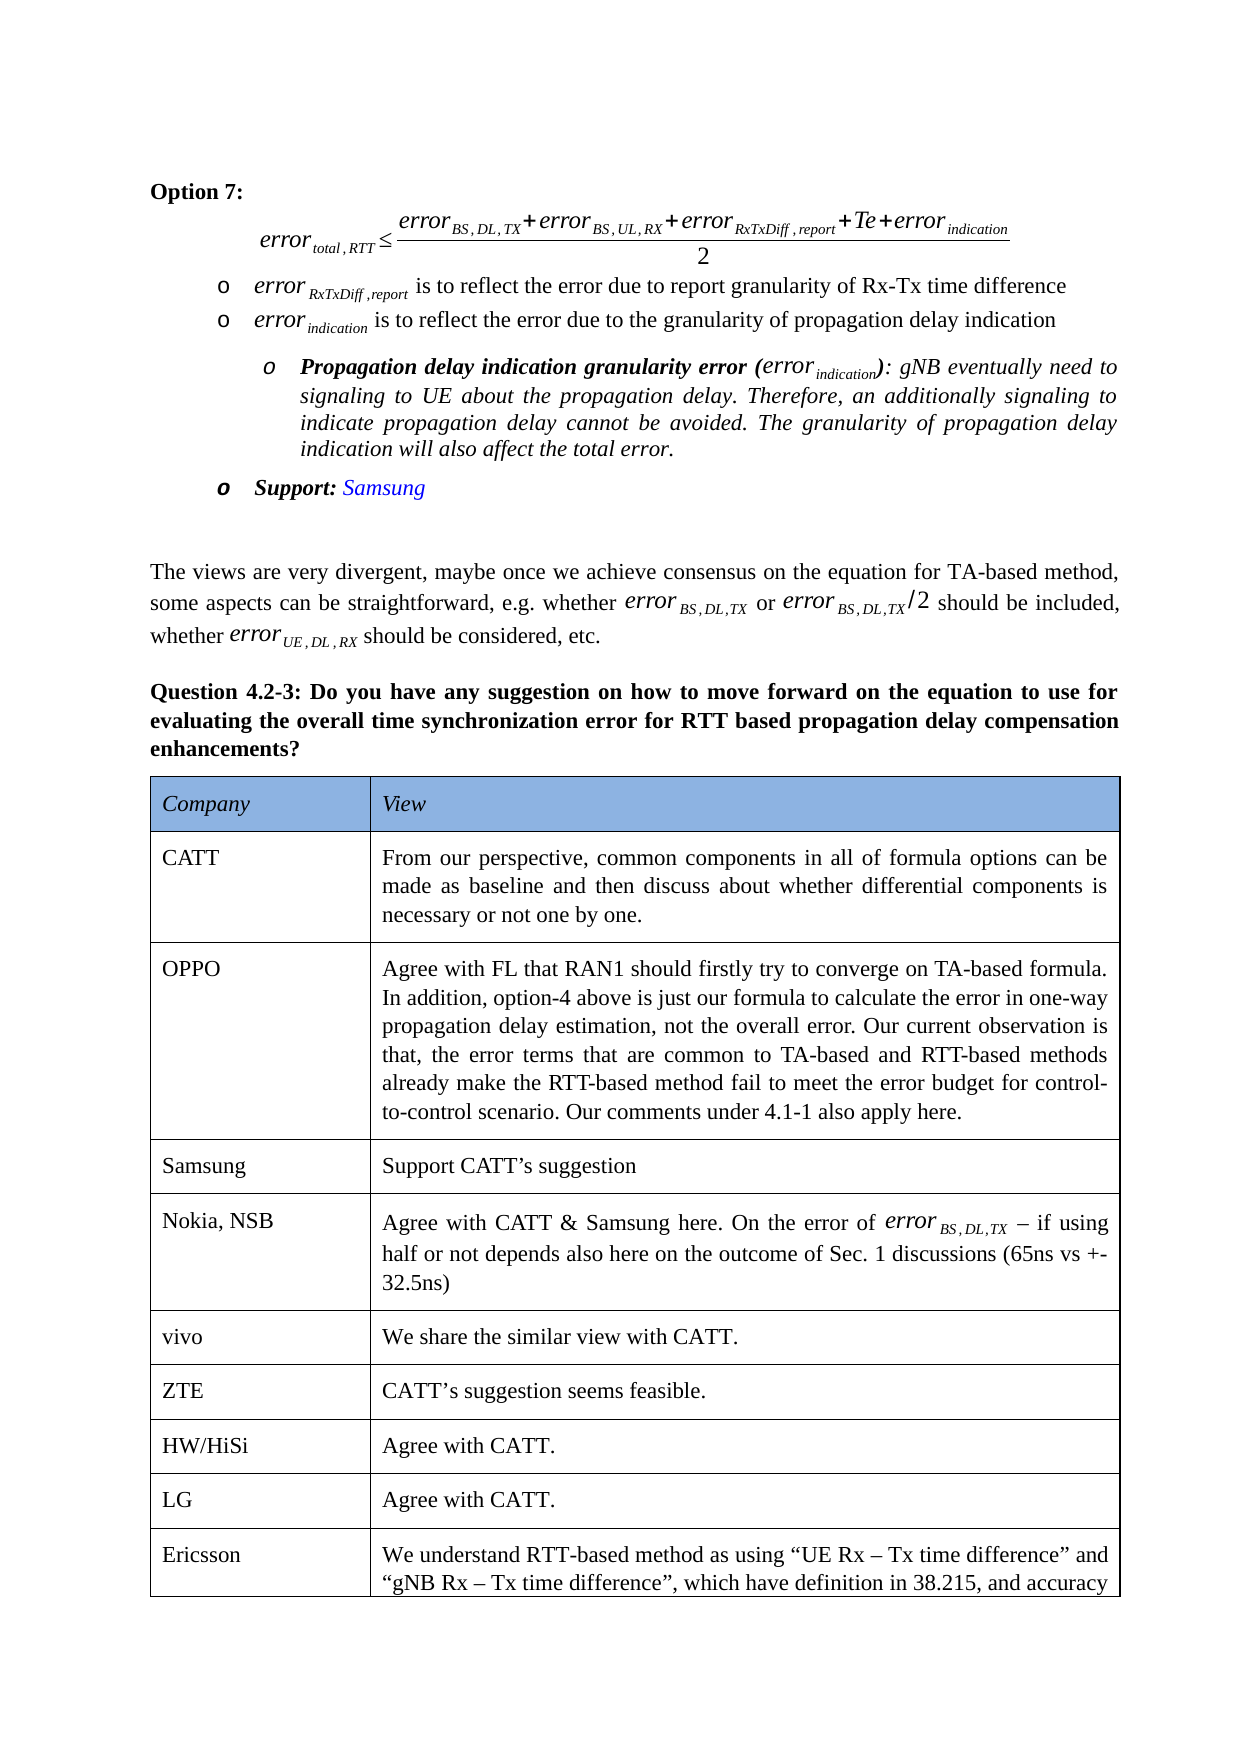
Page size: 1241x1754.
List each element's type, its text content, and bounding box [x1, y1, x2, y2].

list is to reflect the error due to report granularity of Rx-Tx time difference [217, 272, 1120, 303]
table_cell Agree with CATT & Samsung here. On the error of – if using half or not depends also here on the outcome of Sec. 1 discussions (65ns vs +-32.5ns) [371, 1194, 1119, 1309]
table_header View [371, 777, 1119, 831]
list Support: Samsung [217, 474, 1120, 502]
table_cell Agree with CATT. [371, 1474, 1119, 1527]
table_cell Support CATT’s suggestion [371, 1140, 1119, 1193]
table_cell From our perspective, common components in all of formula options can be made as baseline and then discuss about whether differential components is necessary or not one by one. [371, 832, 1119, 942]
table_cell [371, 1529, 1119, 1596]
table_cell We share the similar view with CATT. [371, 1311, 1119, 1364]
table_cell LG [151, 1474, 370, 1527]
table_cell OPPO [151, 943, 370, 1139]
table_cell HW/HiSi [151, 1420, 370, 1473]
list is to reflect the error due to the granularity of propagation delay indication [217, 305, 1120, 337]
list Propagation delay indication granularity error (): gNB eventually need to signaling to UE about the propagation delay. Therefore, an additionally signaling to indicate propagation delay cannot be avoided. The granularity of propagation delay indication will also affect the total error. [262, 351, 1120, 462]
table_cell vivo [151, 1311, 370, 1364]
table_header Company [151, 777, 370, 831]
text Option 7: [150, 178, 1120, 205]
table_cell Ericsson [151, 1529, 370, 1596]
table_cell CATT [151, 832, 370, 942]
table_cell ZTE [151, 1365, 370, 1418]
table_cell CATT’s suggestion seems feasible. [371, 1365, 1119, 1418]
table_cell Nokia, NSB [151, 1194, 370, 1309]
text The views are very divergent, maybe once we achieve consensus on the equation for TA-based method, some aspects can be straightforward, e.g. whether or should be included, whether should be considered, etc. [150, 558, 1120, 651]
table_cell Agree with FL that RAN1 should firstly try to converge on TA-based formula. In addition, option-4 above is just our formula to calculate the error in one-way propagation delay estimation, not the overall error. Our current observation is that, the error terms that are common to TA-based and RTT-based methods already make the RTT-based method fail to meet the error budget for control-to-control scenario. Our comments under 4.1-1 also apply here. [371, 943, 1119, 1139]
table_cell Agree with CATT. [371, 1420, 1119, 1473]
table_cell Samsung [151, 1140, 370, 1193]
text Question 4.2-3: Do you have any suggestion on how to move forward on the equation to use for evaluating the overall time synchronization error for RTT based propagation delay compensation enhancements? [150, 678, 1120, 762]
